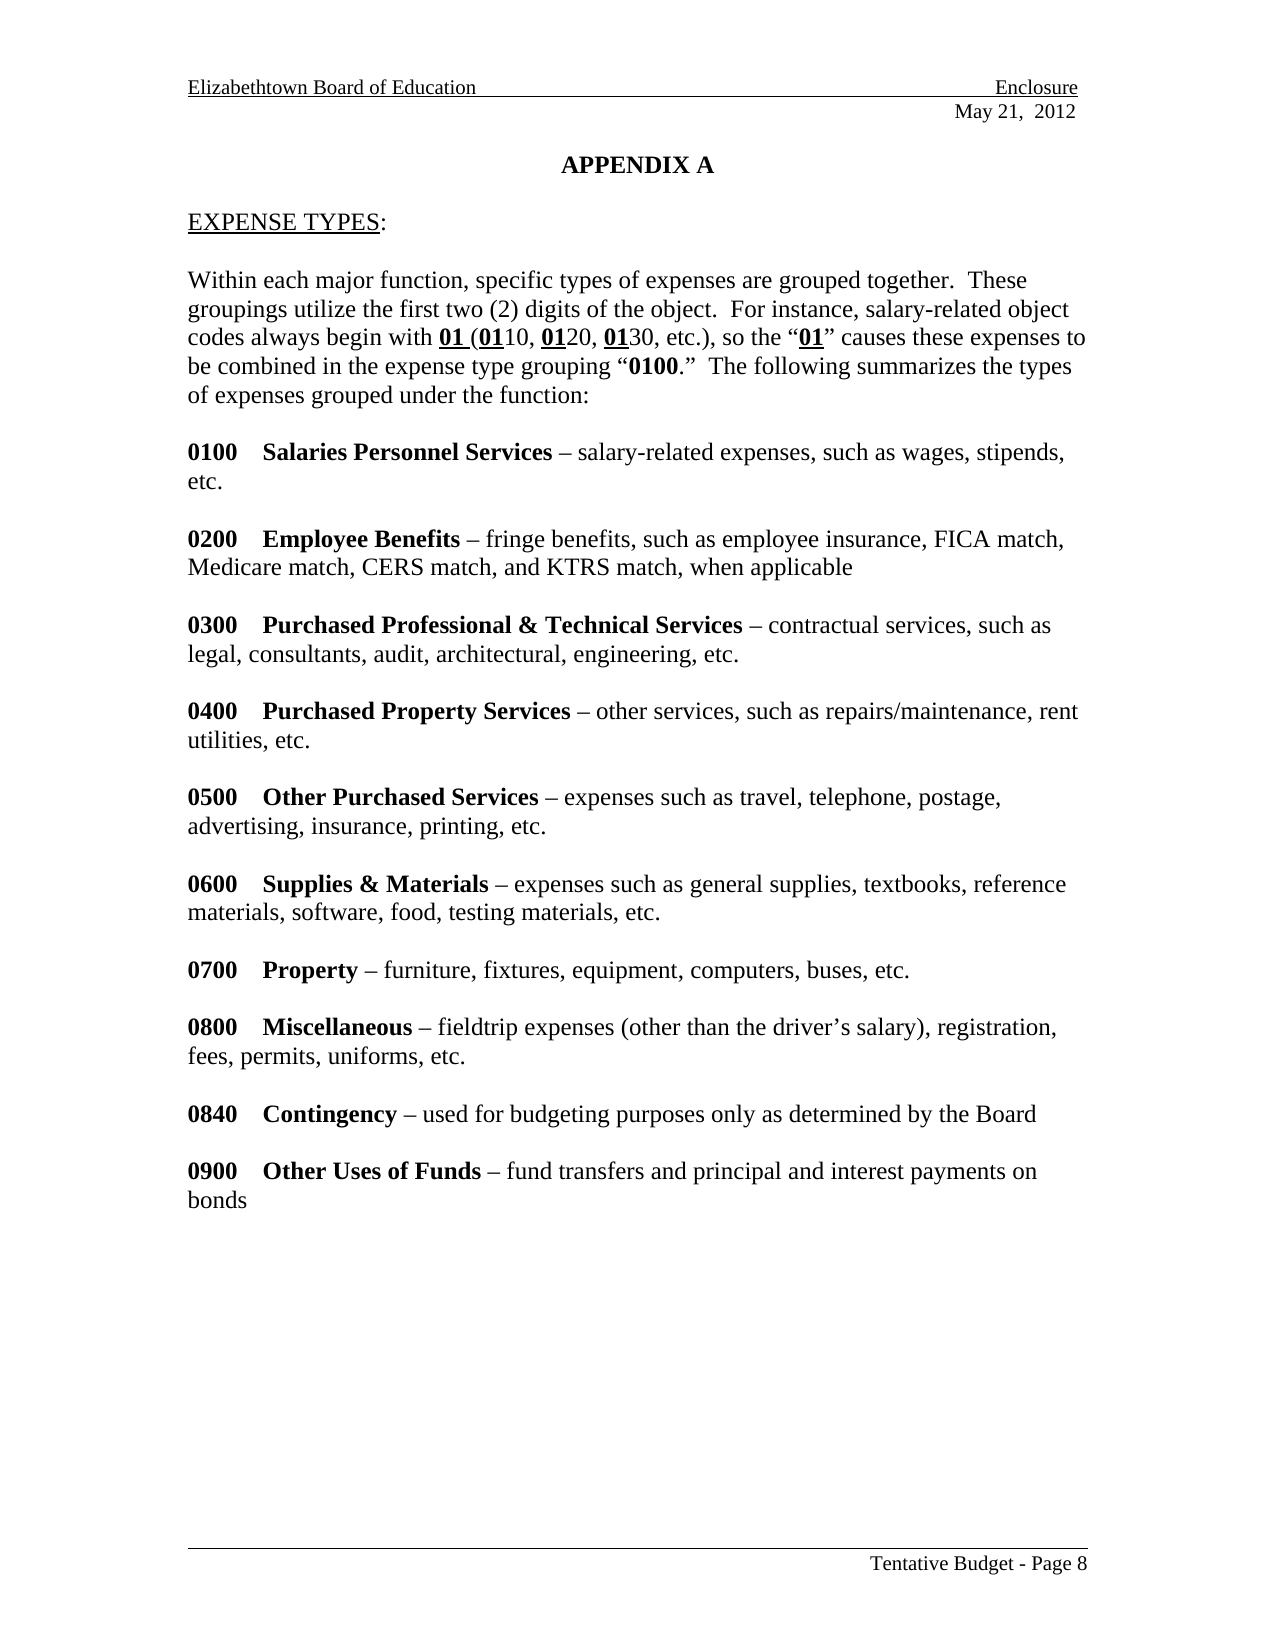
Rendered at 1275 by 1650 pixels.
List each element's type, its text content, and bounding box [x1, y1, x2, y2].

text 0700 Property – furniture, fixtures, equipment, computers, buses, etc. [187, 955, 1087, 984]
text 0100 Salaries Personnel Services – salary-related expenses, such as wages, stipends, etc. [187, 437, 1087, 495]
text 0840 Contingency – used for budgeting purposes only as determined by the Board [187, 1099, 1087, 1127]
text EXPENSE TYPES: [187, 207, 1087, 236]
text 0300 Purchased Professional & Technical Services – contractual services, such as legal, consultants, audit, architectural, engineering, etc. [187, 610, 1087, 667]
text 0800 Miscellaneous – fieldtrip expenses (other than the driver’s salary), registration, fees, permits, uniforms, etc. [187, 1012, 1087, 1070]
text 0600 Supplies & Materials – expenses such as general supplies, textbooks, reference materials, software, food, testing materials, etc. [187, 869, 1087, 926]
text Within each major function, specific types of expenses are grouped together. These groupings utilize the first two (2) digits of the object. For instance, salary-related object codes always begin with 01 (0110, 0120, 0130, etc.), so the “01” causes these expenses to be combined in the expense type grouping “0100.” The following summarizes the types of expenses grouped under the function: [187, 265, 1087, 409]
text 0900 Other Uses of Funds – fund transfers and principal and interest payments on bonds [187, 1156, 1087, 1214]
text 0200 Employee Benefits – fringe benefits, such as employee insurance, FICA match, Medicare match, CERS match, and KTRS match, when applicable [187, 524, 1087, 581]
subtitle APPENDIX A [187, 150, 1087, 179]
text 0500 Other Purchased Services – expenses such as travel, telephone, postage, advertising, insurance, printing, etc. [187, 782, 1087, 840]
text 0400 Purchased Property Services – other services, such as repairs/maintenance, rent utilities, etc. [187, 696, 1087, 754]
